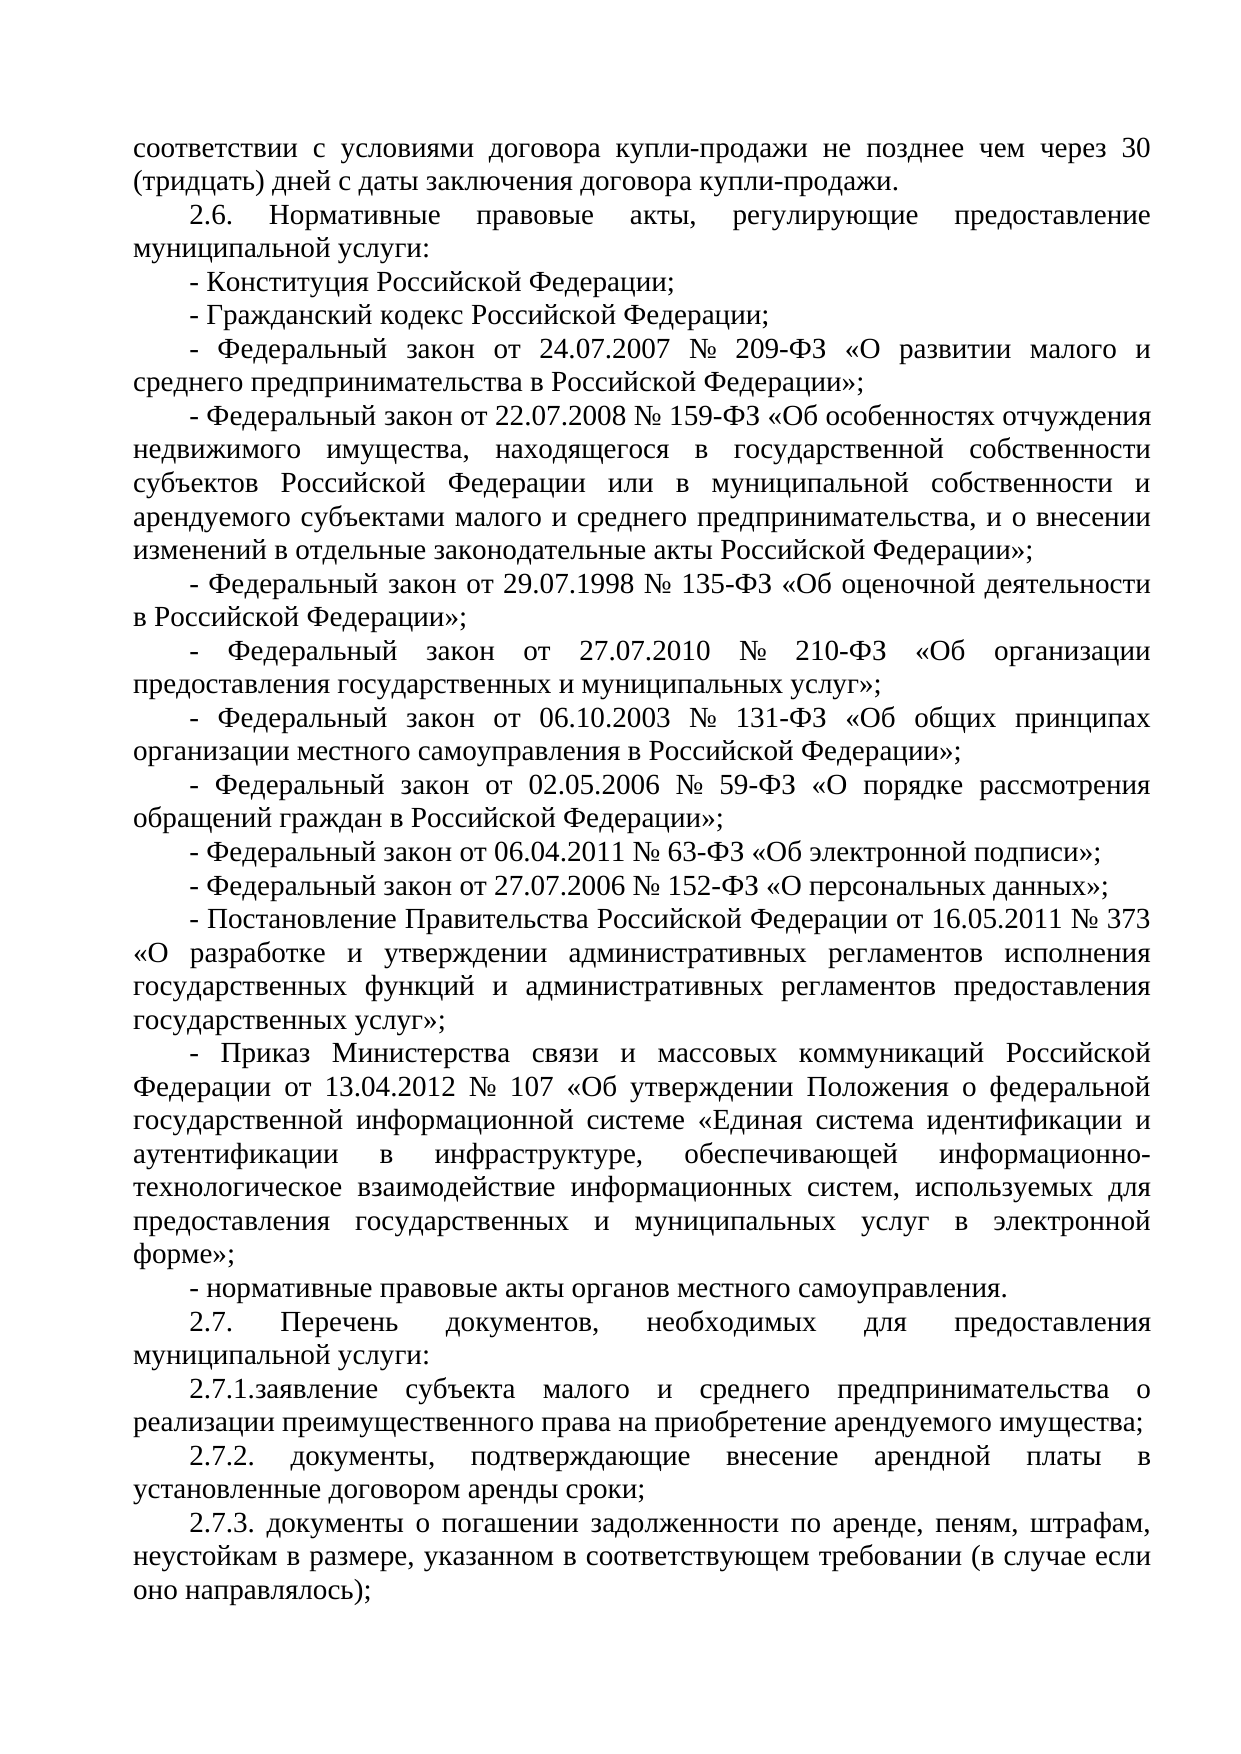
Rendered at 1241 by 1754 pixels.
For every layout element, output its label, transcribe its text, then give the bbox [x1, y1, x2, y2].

text - Федеральный закон от 22.07.2008 № 159-ФЗ «Об особенностях отчуждения недвижимого имущества, находящегося в государственной собственности субъектов Российской Федерации или в муниципальной собственности и арендуемого субъектами малого и среднего предпринимательства, и о внесении изменений в отдельные законодательные акты Российской Федерации»; [133, 398, 1152, 566]
text 2.7. Перечень документов, необходимых для предоставления муниципальной услуги: [133, 1304, 1152, 1371]
text 2.7.3. документы о погашении задолженности по аренде, пеням, штрафам, неустойкам в размере, указанном в соответствующем требовании (в случае если оно направлялось); [133, 1505, 1152, 1606]
text - нормативные правовые акты органов местного самоуправления. [133, 1270, 1152, 1304]
text - Федеральный закон от 27.07.2006 № 152-ФЗ «О персональных данных»; [133, 868, 1152, 901]
text - Федеральный закон от 06.10.2003 № 131-ФЗ «Об общих принципах организации местного самоуправления в Российской Федерации»; [133, 700, 1152, 767]
text - Гражданский кодекс Российской Федерации; [133, 297, 1152, 331]
text - Приказ Министерства связи и массовых коммуникаций Российской Федерации от 13.04.2012 № 107 «Об утверждении Положения о федеральной государственной информационной системе «Единая система идентификации и аутентификации в инфраструктуре, обеспечивающей информационно-технологическое взаимодействие информационных систем, используемых для предоставления государственных и муниципальных услуг в электронной форме»; [133, 1035, 1152, 1270]
text 2.6. Нормативные правовые акты, регулирующие предоставление муниципальной услуги: [133, 197, 1152, 264]
text 2.7.1.заявление субъекта малого и среднего предпринимательства о реализации преимущественного права на приобретение арендуемого имущества; [133, 1371, 1152, 1438]
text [133, 130, 1152, 197]
text - Федеральный закон от 24.07.2007 № 209-ФЗ «О развитии малого и среднего предпринимательства в Российской Федерации»; [133, 331, 1152, 398]
text - Федеральный закон от 02.05.2006 № 59-ФЗ «О порядке рассмотрения обращений граждан в Российской Федерации»; [133, 767, 1152, 834]
text - Федеральный закон от 06.04.2011 № 63-ФЗ «Об электронной подписи»; [133, 834, 1152, 868]
text - Федеральный закон от 27.07.2010 № 210-ФЗ «Об организации предоставления государственных и муниципальных услуг»; [133, 633, 1152, 700]
text - Федеральный закон от 29.07.1998 № 135-ФЗ «Об оценочной деятельности в Российской Федерации»; [133, 566, 1152, 633]
text - Конституция Российской Федерации; [133, 264, 1152, 297]
text 2.7.2. документы, подтверждающие внесение арендной платы в установленные договором аренды сроки; [133, 1438, 1152, 1505]
text - Постановление Правительства Российской Федерации от 16.05.2011 № 373 «О разработке и утверждении административных регламентов исполнения государственных функций и административных регламентов предоставления государственных услуг»; [133, 901, 1152, 1035]
